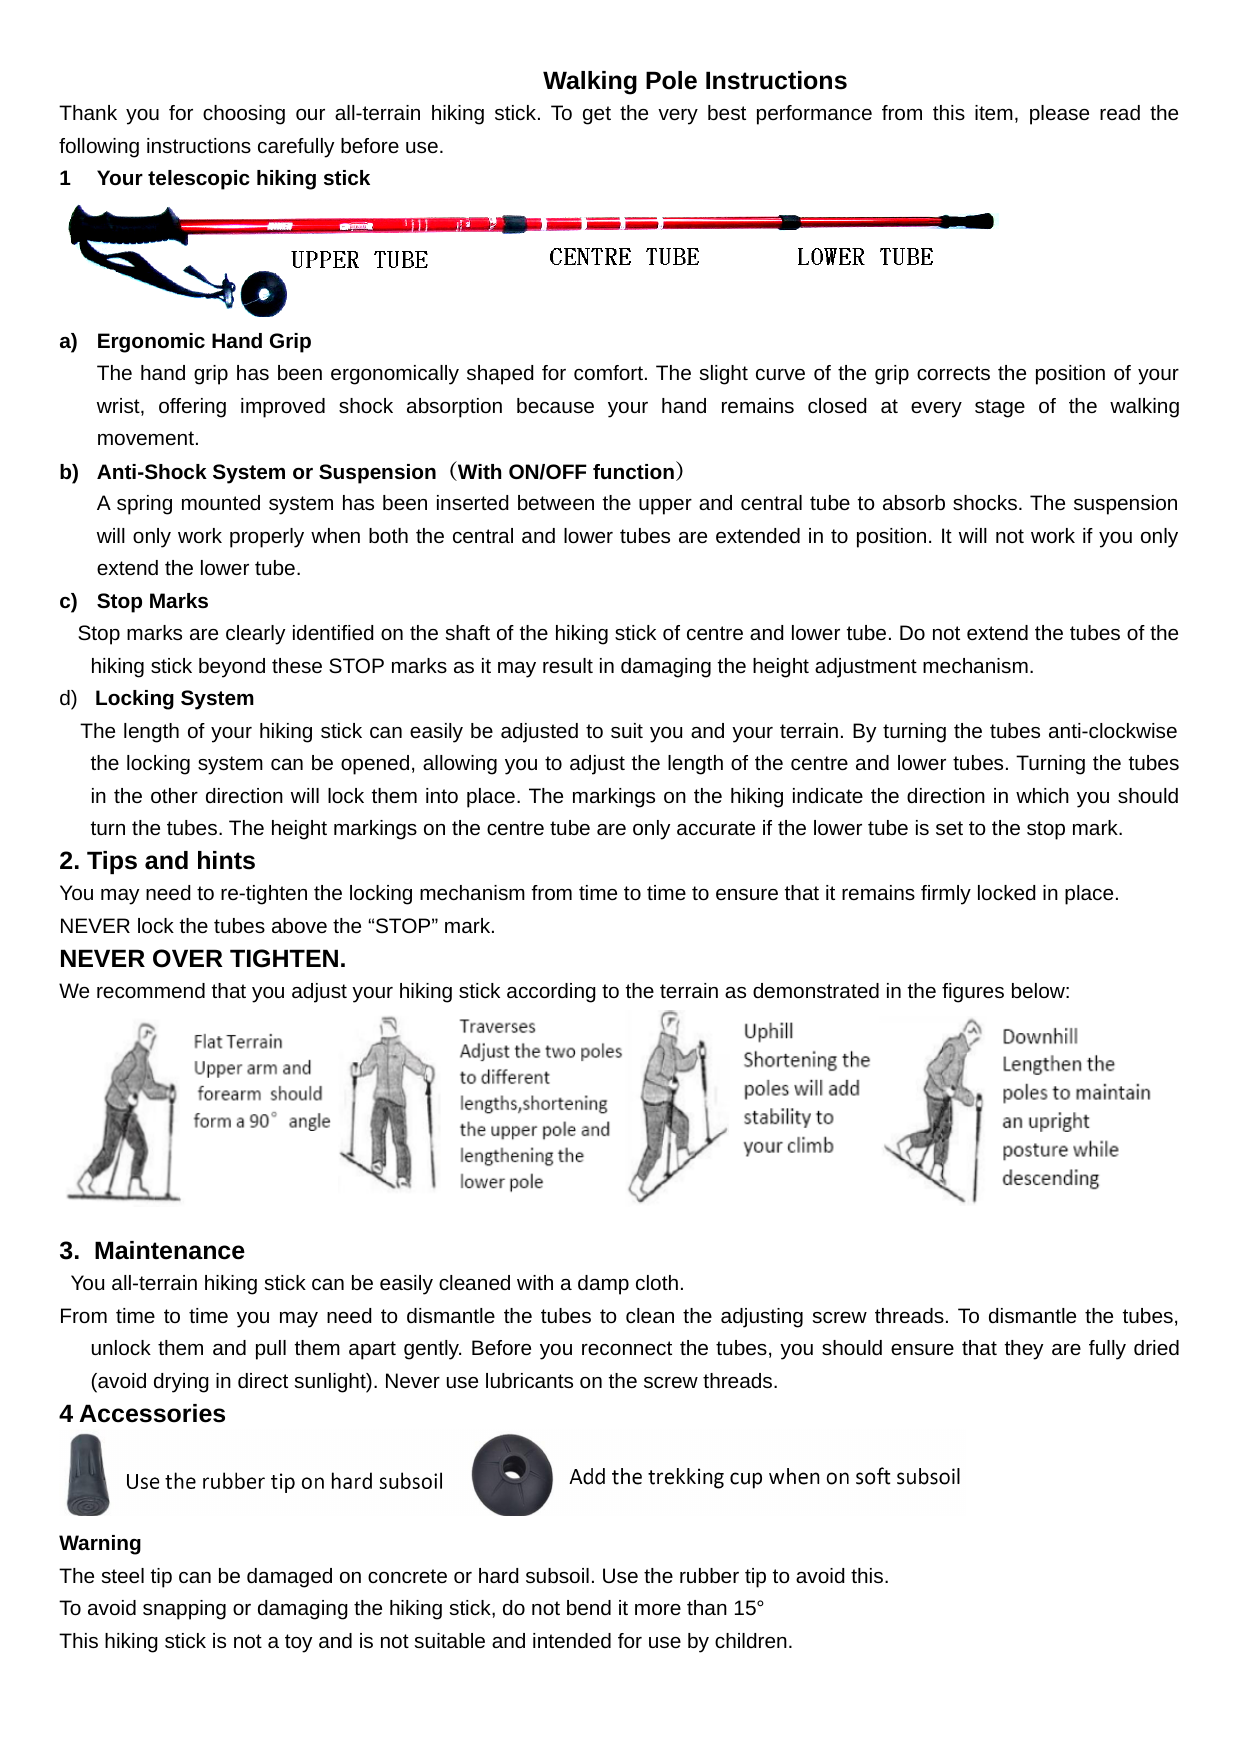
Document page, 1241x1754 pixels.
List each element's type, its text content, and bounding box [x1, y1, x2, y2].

text NEVER OVER TIGHTEN. [59, 942, 1181, 974]
text 4 Accessories [59, 1397, 1181, 1429]
text d) Locking System [59, 682, 1181, 714]
text The length of your hiking stick can easily be adjusted to suit you and your terrain. By turning the tubes anti-clockwise the locking system can be opened, allowing you to adjust the length of the centre and lower tubes. Turning the tubes in the other direction will lock them into place. The markings on the hiking indicate the direction in which you should turn the tubes. The height markings on the centre tube are only accurate if the lower tube is set to the stop mark. [59, 714, 1181, 844]
text Warning [59, 1527, 1181, 1559]
text From time to time you may need to dismantle the tubes to clean the adjusting screw threads. To dismantle the tubes, unlock them and pull them apart gently. Before you reconnect the tubes, you should ensure that they are fully dried (avoid drying in direct sunlight). Never use lubricants on the screw threads. [59, 1299, 1181, 1397]
text You all-terrain hiking stick can be easily cleaned with a damp cloth. [59, 1267, 1181, 1299]
text 3. Maintenance [59, 1234, 1181, 1267]
list Your telescopic hiking stick [59, 162, 1181, 194]
text We recommend that you adjust your hiking stick according to the terrain as demonstrated in the figures below: [59, 974, 1181, 1007]
text Thank you for choosing our all-terrain hiking stick. To get the very best performance from this item, please read the following instructions carefully before use. [59, 97, 1181, 162]
text Stop marks are clearly identified on the shaft of the hiking stick of centre and lower tube. Do not extend the tubes of the hiking stick beyond these STOP marks as it may result in damaging the height adjustment mechanism. [59, 617, 1181, 682]
text The steel tip can be damaged on concrete or hard subsoil. Use the rubber tip to avoid this. [59, 1559, 1181, 1592]
text This hiking stick is not a toy and is not suitable and intended for use by children. [59, 1624, 1181, 1657]
text Walking Pole Instructions [59, 64, 1181, 97]
text You may need to re-tighten the locking mechanism from time to time to ensure that it remains firmly locked in place. [59, 877, 1181, 909]
list Ergonomic Hand Grip [59, 324, 1181, 357]
text NEVER lock the tubes above the “STOP” mark. [59, 909, 1181, 942]
text 2. Tips and hints [59, 844, 1181, 877]
list The hand grip has been ergonomically shaped for comfort. The slight curve of the grip corrects the position of your wrist, offering improved shock absorption because your hand remains closed at every stage of the walking movement. [97, 357, 1181, 454]
text To avoid snapping or damaging the hiking stick, do not bend it more than 15° [59, 1592, 1181, 1624]
list Stop Marks [59, 584, 1181, 617]
list Anti-Shock System or Suspension（With ON/OFF function） [59, 454, 1181, 487]
list A spring mounted system has been inserted between the upper and central tube to absorb shocks. The suspension will only work properly when both the central and lower tubes are extended in to position. It will not work if you only extend the lower tube. [97, 487, 1181, 584]
